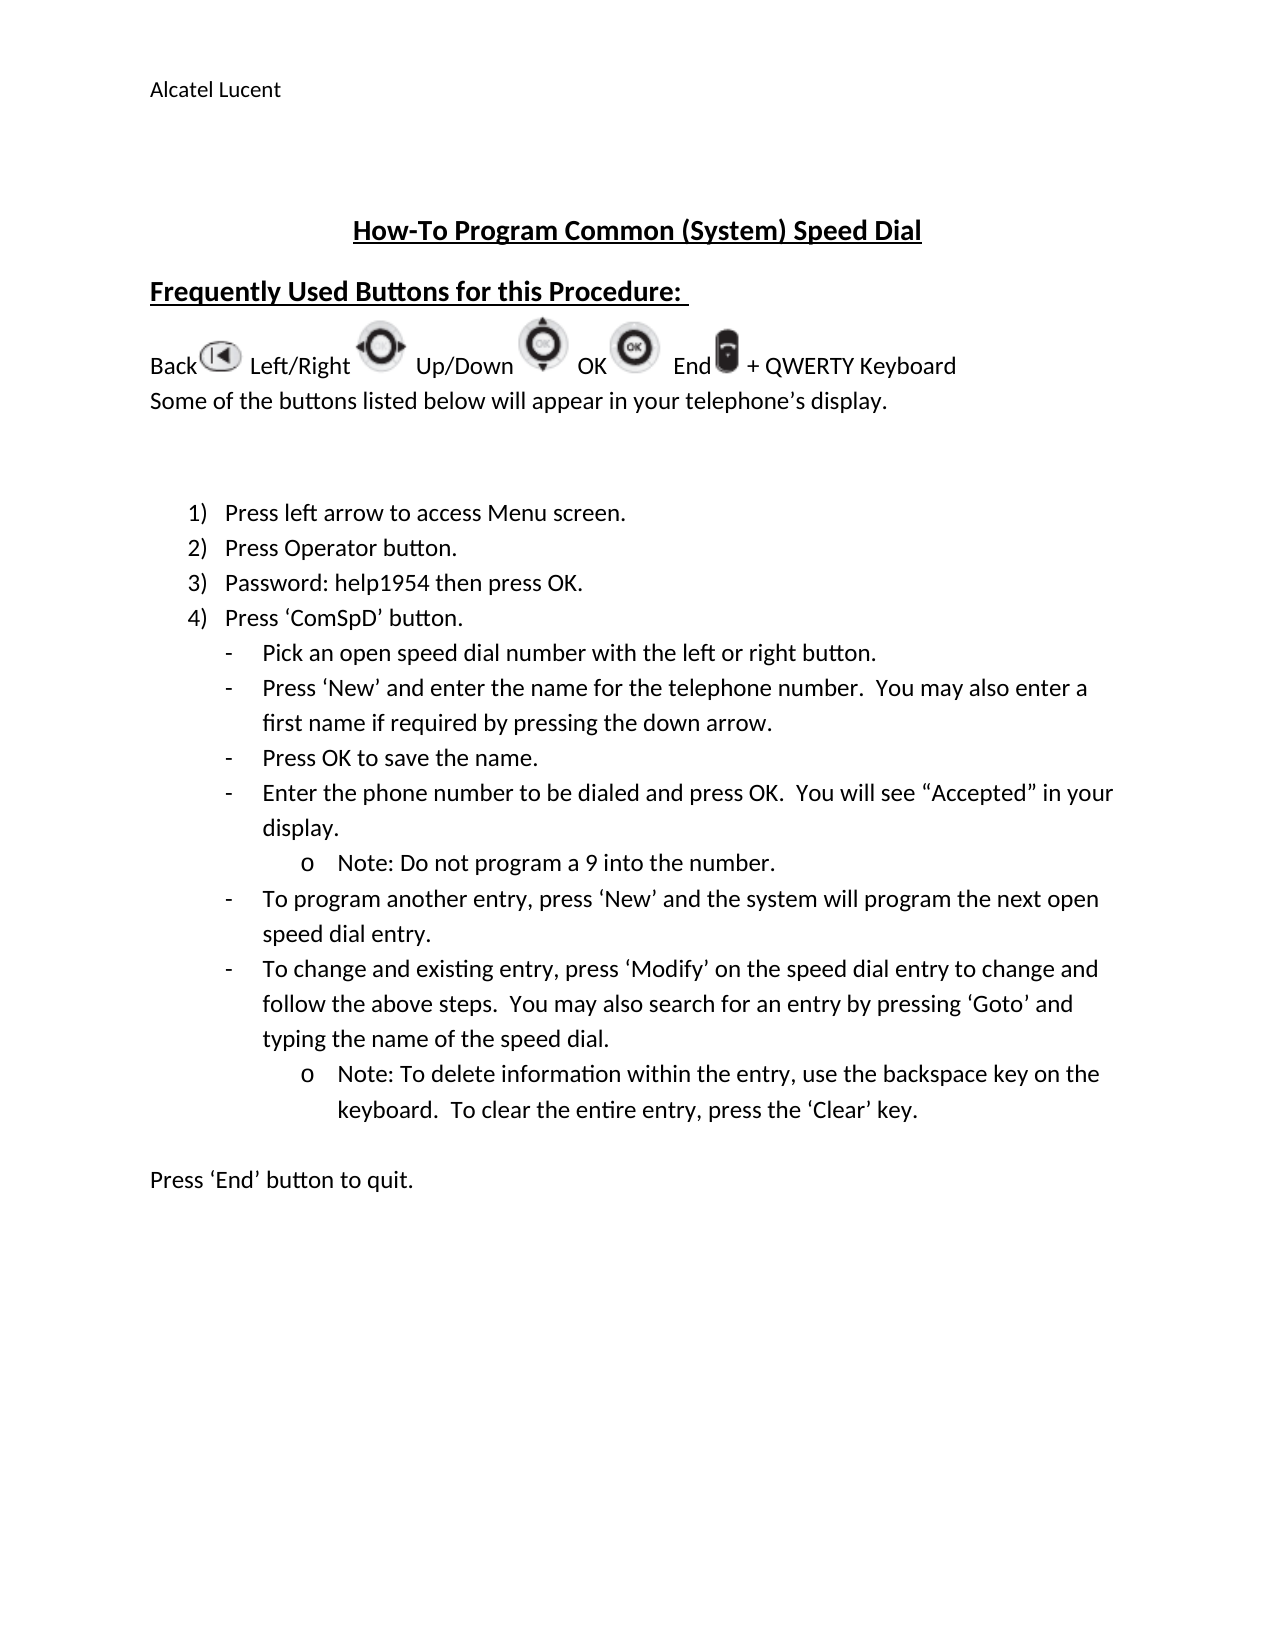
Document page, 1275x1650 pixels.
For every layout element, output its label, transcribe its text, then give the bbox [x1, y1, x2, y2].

list Note: To delete information within the entry, use the backspace key on the keyboard. To clear the entire entry, press the ‘Clear’ key. [300, 1058, 1125, 1125]
list Password: help1954 then press OK. [187, 567, 1125, 597]
picture [514, 313, 572, 375]
list To change and existing entry, press ‘Modify’ on the speed dial entry to change and follow the above steps. You may also search for an entry by pressing ‘Goto’ and typing the name of the speed dial. [225, 953, 1125, 1054]
list To program another entry, press ‘New’ and the system will program the next open speed dial entry. [225, 883, 1125, 949]
list Enter the phone number to be dialed and press OK. You will see “Accepted” in your display. [225, 777, 1125, 842]
picture [350, 316, 411, 375]
text How-To Program Common (System) Speed Dial [150, 212, 1125, 247]
picture [607, 320, 662, 375]
list Pick an open speed dial number with the left or right button. [225, 637, 1125, 667]
list Note: Do not program a 9 into the number. [300, 847, 1125, 879]
text Frequently Used Buttons for this Procedure: Back Left/Right Up/Down OK End + QWERTY Keyboard Some of the buttons listed below will appear in your telephone’s display. [150, 273, 1125, 416]
list Press ‘End’ button to quit. [150, 1165, 1125, 1227]
list Press left arrow to access Menu screen. [187, 497, 1125, 527]
list Press ‘New’ and enter the name for the telephone number. You may also enter a first name if required by pressing the down arrow. [225, 672, 1125, 737]
picture [197, 335, 245, 375]
list Press Operator button. [187, 532, 1125, 562]
picture [711, 326, 742, 375]
list Press OK to save the name. [225, 742, 1125, 772]
list Press ‘ComSpD’ button. [187, 602, 1125, 632]
